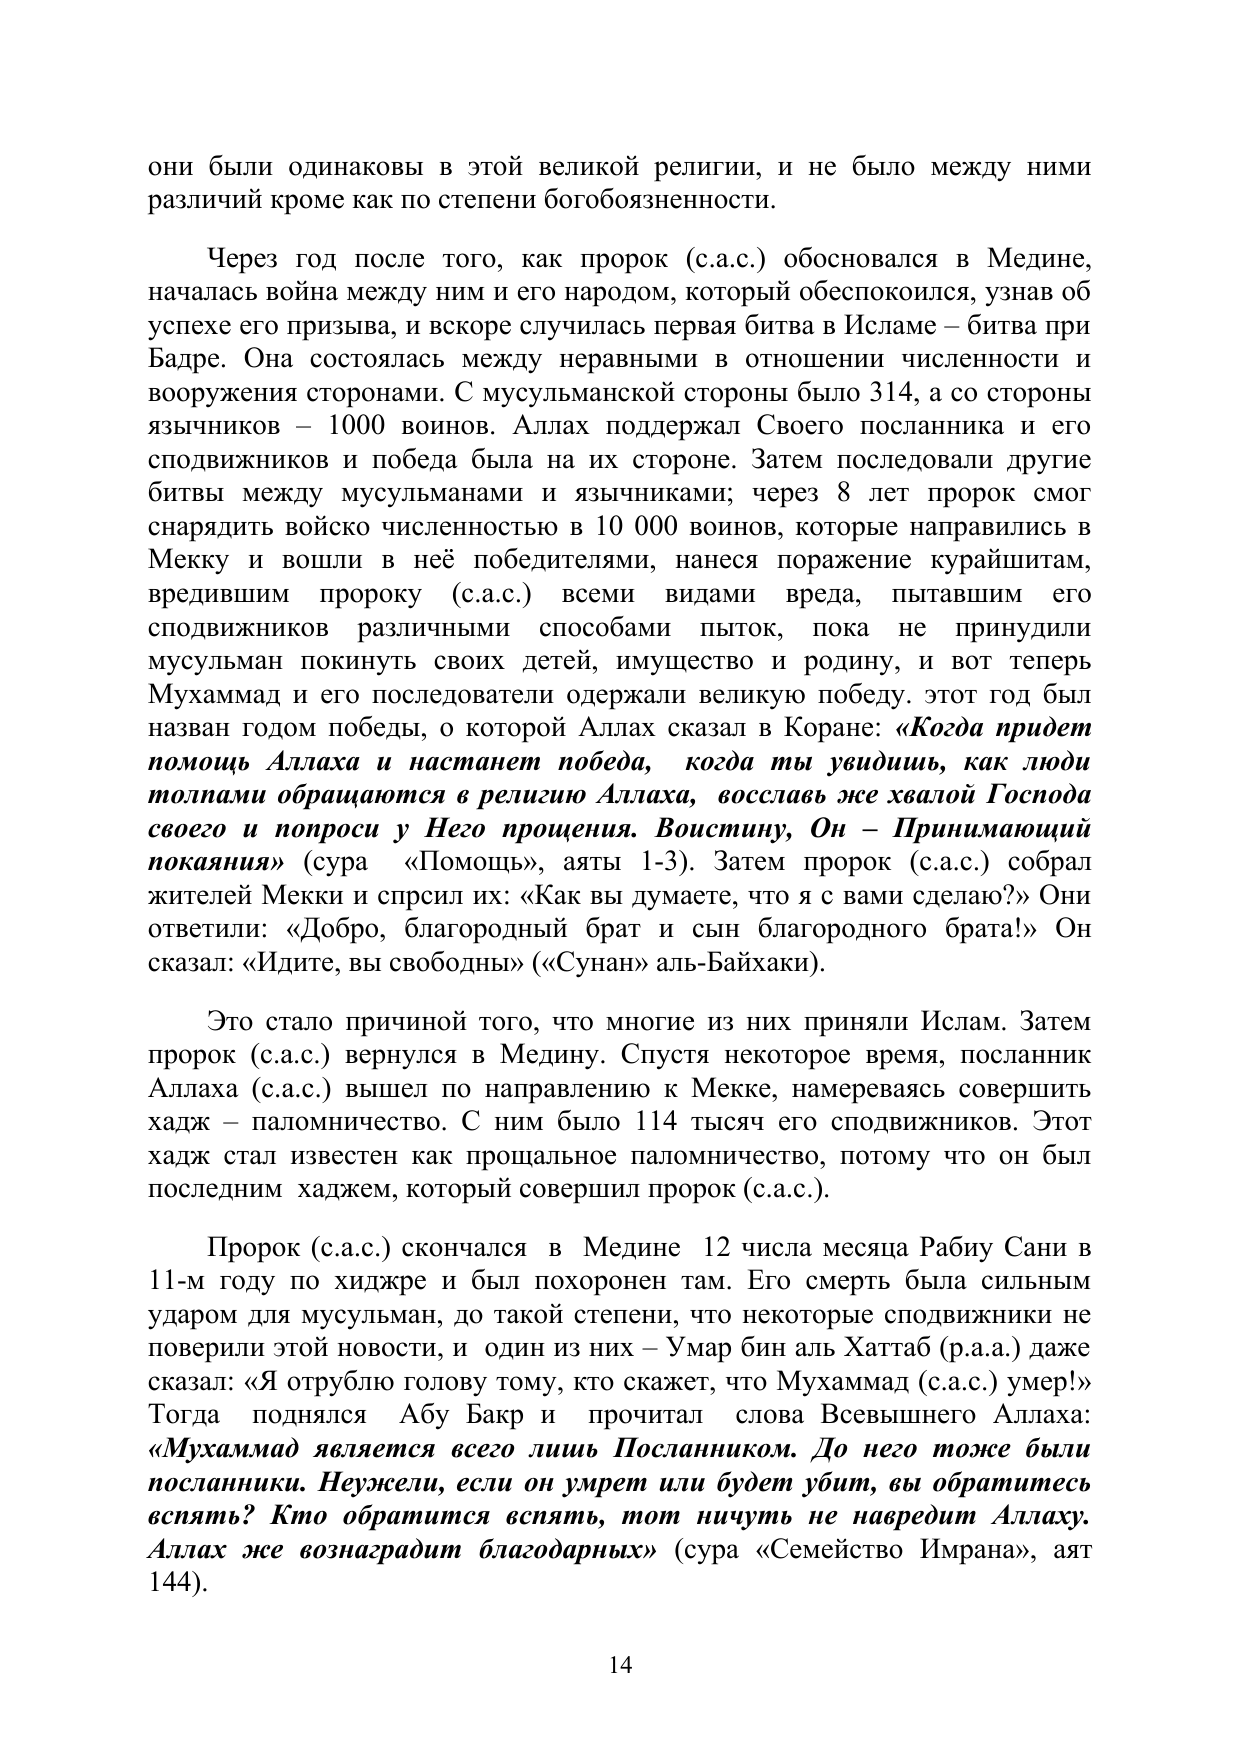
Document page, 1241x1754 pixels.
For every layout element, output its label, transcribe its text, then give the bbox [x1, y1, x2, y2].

text Пророк (с.а.с.) скончался в Медине 12 числа месяца Рабиу Сани в 11-м году по хиджре и был похоронен там. Его смерть была сильным ударом для мусульман, до такой степени, что некоторые сподвижники не поверили этой новости, и один из них – Умар бин аль Хаттаб (р.а.а.) даже сказал: «Я отрублю голову тому, кто скажет, что Мухаммад (с.а.с.) умер!» Тогда поднялся Абу Бакр и прочитал слова Всевышнего Аллаха: «Мухаммад является всего лишь Посланником. До него тоже были посланники. Неужели, если он умрет или будет убит, вы обратитесь вспять? Кто обратится вспять, тот ничуть не навредит Аллаху. Аллах же вознаградит благодарных» (сура «Семейство Имрана», аят 144). [148, 1229, 1093, 1598]
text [148, 148, 1093, 215]
text Это стало причиной того, что многие из них приняли Ислам. Затем пророк (с.а.с.) вернулся в Медину. Спустя некоторое время, посланник Аллаха (с.а.с.) вышел по направлению к Мекке, намереваясь совершить хадж – паломничество. С ним было 114 тысяч его сподвижников. Этот хадж стал известен как прощальное паломничество, потому что он был последним хаджем, который совершил пророк (с.а.с.). [148, 1003, 1093, 1204]
text Через год после того, как пророк (с.а.с.) обосновался в Медине, началась война между ним и его народом, который обеспокоился, узнав об успехе его призыва, и вскоре случилась первая битва в Исламе – битва при Бадре. Она состоялась между неравными в отношении численности и вооружения сторонами. С мусульманской стороны было 314, а со стороны язычников – 1000 воинов. Аллах поддержал Своего посланника и его сподвижников и победа была на их стороне. Затем последовали другие битвы между мусульманами и язычниками; через 8 лет пророк смог снарядить войско численностью в 10 000 воинов, которые направились в Мекку и вошли в неё победителями, нанеся поражение курайшитам, вредившим пророку (с.а.с.) всеми видами вреда, пытавшим его сподвижников различными способами пыток, пока не принудили мусульман покинуть своих детей, имущество и родину, и вот теперь Мухаммад и его последователи одержали великую победу. этот год был назван годом победы, о которой Аллах сказал в Коране: «Когда придет помощь Аллаха и настанет победа, когда ты увидишь, как люди толпами обращаются в религию Аллаха, восславь же хвалой Господа своего и попроси у Него прощения. Воистину, Он – Принимающий покаяния» (сура «Помощь», аяты 1-3). Затем пророк (с.а.с.) собрал жителей Мекки и спрсил их: «Как вы думаете, что я с вами сделаю?» Они ответили: «Добро, благородный брат и сын благородного брата!» Он сказал: «Идите, вы свободны» («Сунан» аль-Байхаки). [148, 240, 1093, 978]
